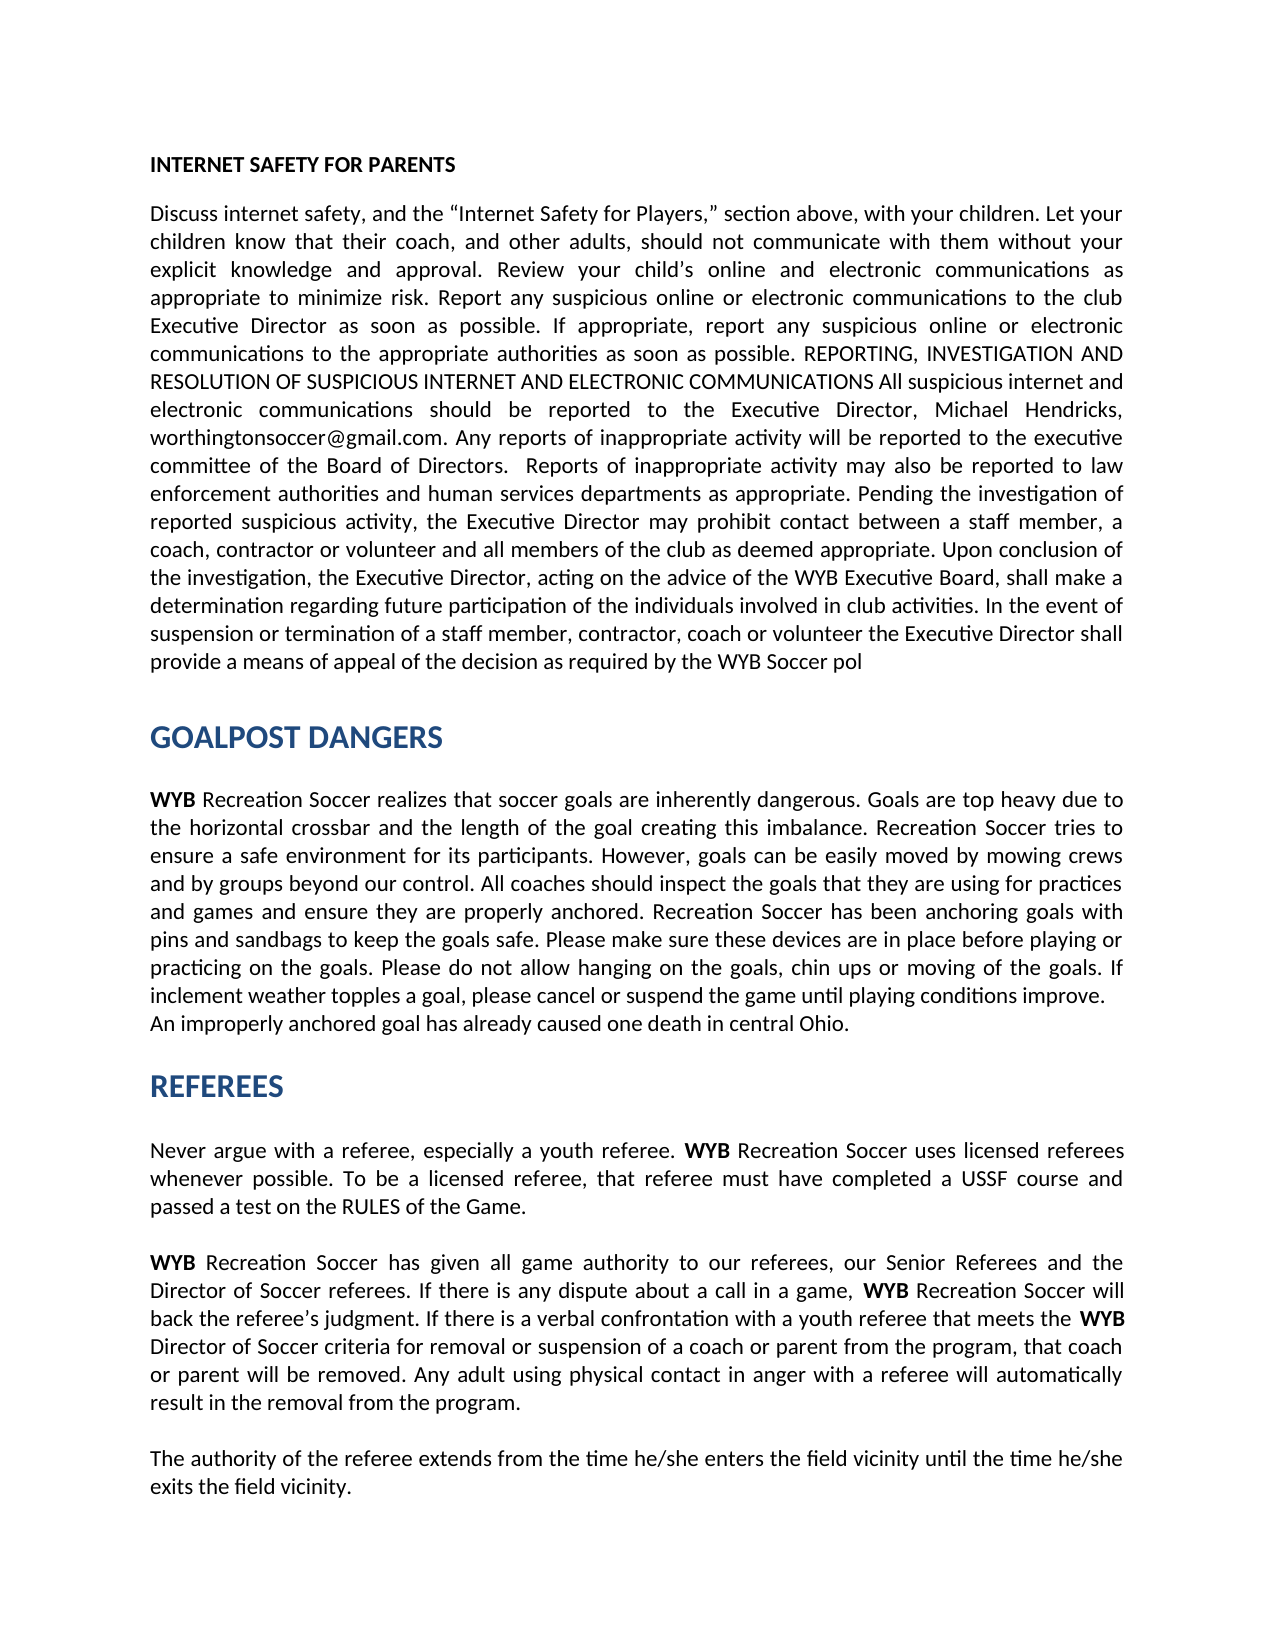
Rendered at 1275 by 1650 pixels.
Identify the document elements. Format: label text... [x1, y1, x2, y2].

text REFEREES [150, 1065, 1125, 1106]
text WYB Recreation Soccer has given all game authority to our referees, our Senior Referees and the Director of Soccer referees. If there is any dispute about a call in a game, WYB Recreation Soccer will back the referee’s judgment. If there is a verbal confrontation with a youth referee that meets the WYB Director of Soccer criteria for removal or suspension of a coach or parent from the program, that coach or parent will be removed. Any adult using physical contact in anger with a referee will automatically result in the removal from the program. [150, 1248, 1125, 1416]
text WYB Recreation Soccer realizes that soccer goals are inherently dangerous. Goals are top heavy due to the horizontal crossbar and the length of the goal creating this imbalance. Recreation Soccer tries to ensure a safe environment for its participants. However, goals can be easily moved by mowing crews and by groups beyond our control. All coaches should inspect the goals that they are using for practices and games and ensure they are properly anchored. Recreation Soccer has been anchoring goals with pins and sandbags to keep the goals safe. Please make sure these devices are in place before playing or practicing on the goals. Please do not allow hanging on the goals, chin ups or moving of the goals. If inclement weather topples a goal, please cancel or suspend the game until playing conditions improve. [150, 785, 1125, 1009]
text Never argue with a referee, especially a youth referee. WYB Recreation Soccer uses licensed referees whenever possible. To be a licensed referee, that referee must have completed a USSF course and passed a test on the RULES of the Game. [150, 1136, 1125, 1220]
text The authority of the referee extends from the time he/she enters the field vicinity until the time he/she exits the field vicinity. [150, 1444, 1125, 1500]
text An improperly anchored goal has already caused one death in central Ohio. [150, 1009, 1125, 1037]
text INTERNET SAFETY FOR PARENTS [150, 150, 1125, 178]
text GOALPOST DANGERS [150, 716, 1125, 757]
text Discuss internet safety, and the “Internet Safety for Players,” section above, with your children. Let your children know that their coach, and other adults, should not communicate with them without your explicit knowledge and approval. Review your child’s online and electronic communications as appropriate to minimize risk. Report any suspicious online or electronic communications to the club Executive Director as soon as possible. If appropriate, report any suspicious online or electronic communications to the appropriate authorities as soon as possible. REPORTING, INVESTIGATION AND RESOLUTION OF SUSPICIOUS INTERNET AND ELECTRONIC COMMUNICATIONS All suspicious internet and electronic communications should be reported to the Executive Director, Michael Hendricks, worthingtonsoccer@gmail.com. Any reports of inappropriate activity will be reported to the executive committee of the Board of Directors. Reports of inappropriate activity may also be reported to law enforcement authorities and human services departments as appropriate. Pending the investigation of reported suspicious activity, the Executive Director may prohibit contact between a staff member, a coach, contractor or volunteer and all members of the club as deemed appropriate. Upon conclusion of the investigation, the Executive Director, acting on the advice of the WYB Executive Board, shall make a determination regarding future participation of the individuals involved in club activities. In the event of suspension or termination of a staff member, contractor, coach or volunteer the Executive Director shall provide a means of appeal of the decision as required by the WYB Soccer pol [150, 199, 1125, 675]
